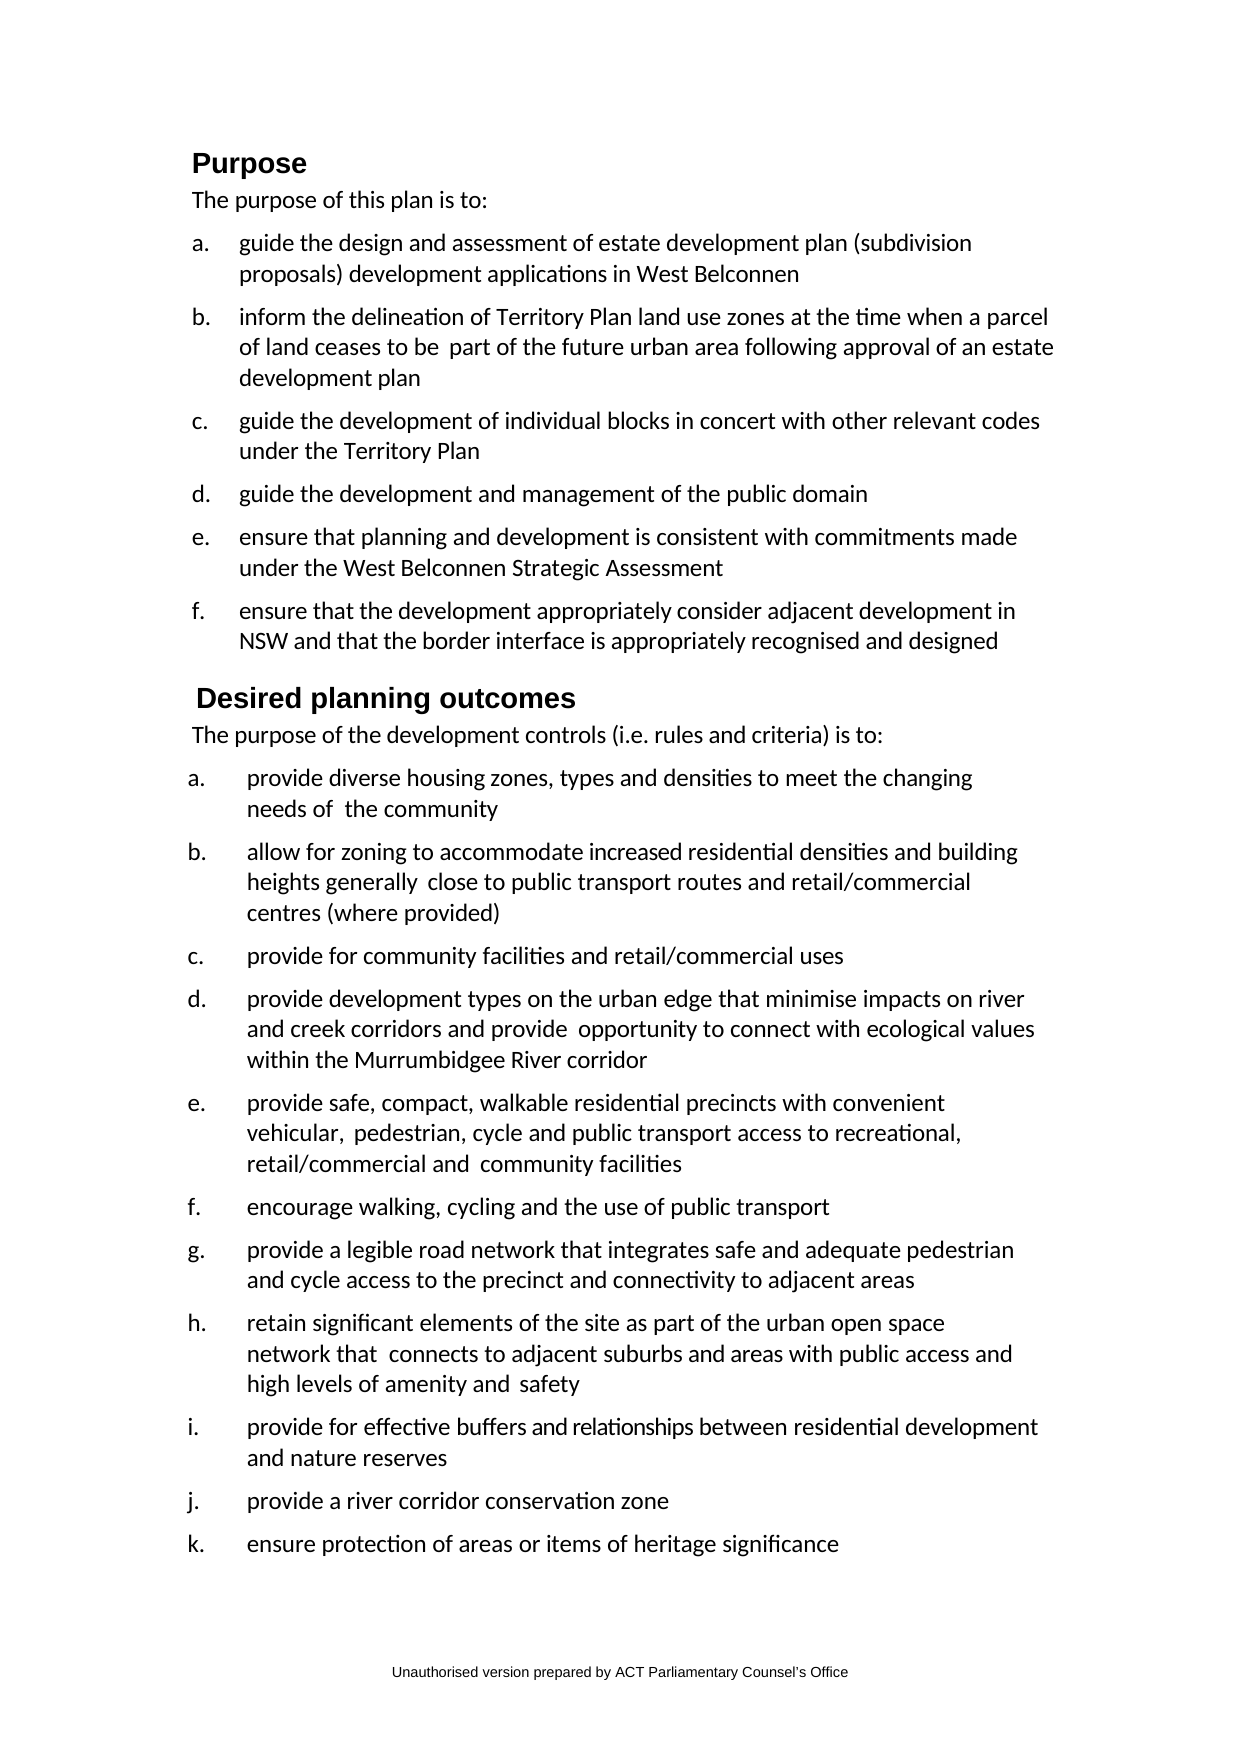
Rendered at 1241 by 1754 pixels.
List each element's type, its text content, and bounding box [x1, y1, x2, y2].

list ensure that the development appropriately consider adjacent development in NSW and that the border interface is appropriately recognised and designed [192, 595, 1059, 656]
list guide the development of individual blocks in concert with other relevant codes under the Territory Plan [192, 405, 1059, 466]
list guide the development and management of the public domain [192, 478, 1059, 509]
list provide a river corridor conservation zone [187, 1485, 1053, 1516]
list retain significant elements of the site as part of the urban open space network that connects to adjacent suburbs and areas with public access and high levels of amenity and safety [187, 1307, 1023, 1399]
list provide diverse housing zones, types and densities to meet the changing needs of the community [187, 762, 1011, 823]
list provide safe, compact, walkable residential precincts with convenient vehicular, pedestrian, cycle and public transport access to recreational, retail/commercial and community facilities [187, 1087, 1026, 1178]
list provide for community facilities and retail/commercial uses [187, 940, 957, 970]
text Purpose [192, 150, 1053, 180]
list guide the design and assessment of estate development plan (subdivision proposals) development applications in West Belconnen [192, 227, 1059, 288]
text The purpose of the development controls (i.e. rules and criteria) is to: [192, 719, 1053, 750]
list encourage walking, cycling and the use of public transport [187, 1191, 1053, 1221]
list ensure protection of areas or items of heritage significance [187, 1528, 1053, 1559]
list provide for effective buffers and relationships between residential development and nature reserves [187, 1412, 1053, 1473]
list provide a legible road network that integrates safe and adequate pedestrian and cycle access to the precinct and connectivity to adjacent areas [187, 1234, 1053, 1295]
list ensure that planning and development is consistent with commitments made under the West Belconnen Strategic Assessment [192, 521, 1059, 582]
text Desired planning outcomes [196, 681, 1053, 715]
list inform the delineation of Territory Plan land use zones at the time when a parcel of land ceases to be part of the future urban area following approval of an estate development plan [192, 301, 1059, 392]
text The purpose of this plan is to: [192, 184, 1053, 215]
list allow for zoning to accommodate increased residential densities and building heights generally close to public transport routes and retail/commercial centres (where provided) [187, 836, 1033, 927]
list provide development types on the urban edge that minimise impacts on river and creek corridors and provide opportunity to connect with ecological values within the Murrumbidgee River corridor [187, 983, 1041, 1074]
